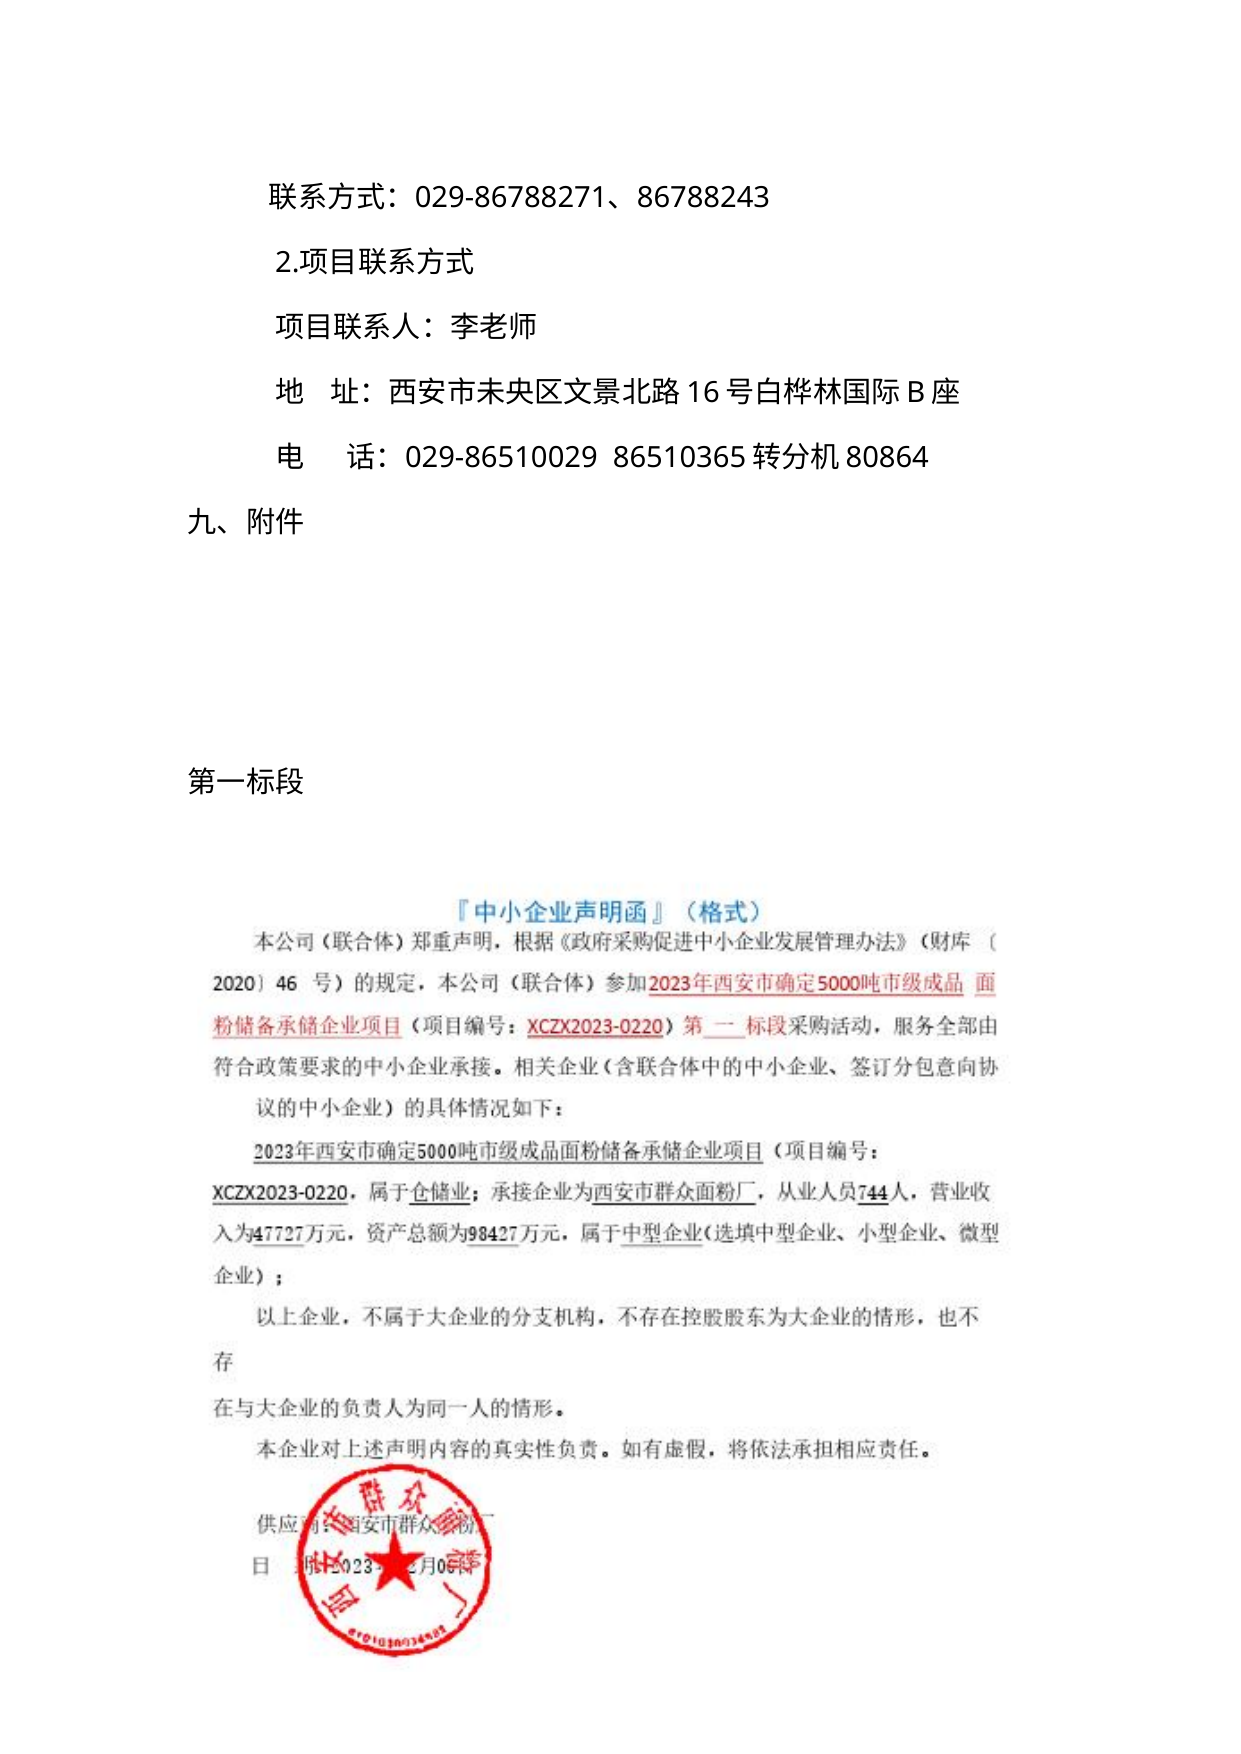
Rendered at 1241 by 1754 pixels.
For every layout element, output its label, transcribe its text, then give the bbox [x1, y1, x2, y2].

picture [195, 855, 1023, 1670]
text 联系方式：029-86788271、86788243 [269, 162, 1053, 227]
text 第一标段 [187, 747, 1053, 812]
text 地 址：西安市未央区文景北路16号白桦林国际B座 [187, 357, 1053, 422]
text 电 话：029-86510029 86510365转分机80864 [187, 422, 1053, 487]
text 项目联系人：李老师 [187, 292, 1053, 357]
subtitle 2.项目联系方式 [187, 227, 1053, 292]
text 九、附件 [187, 487, 1053, 552]
